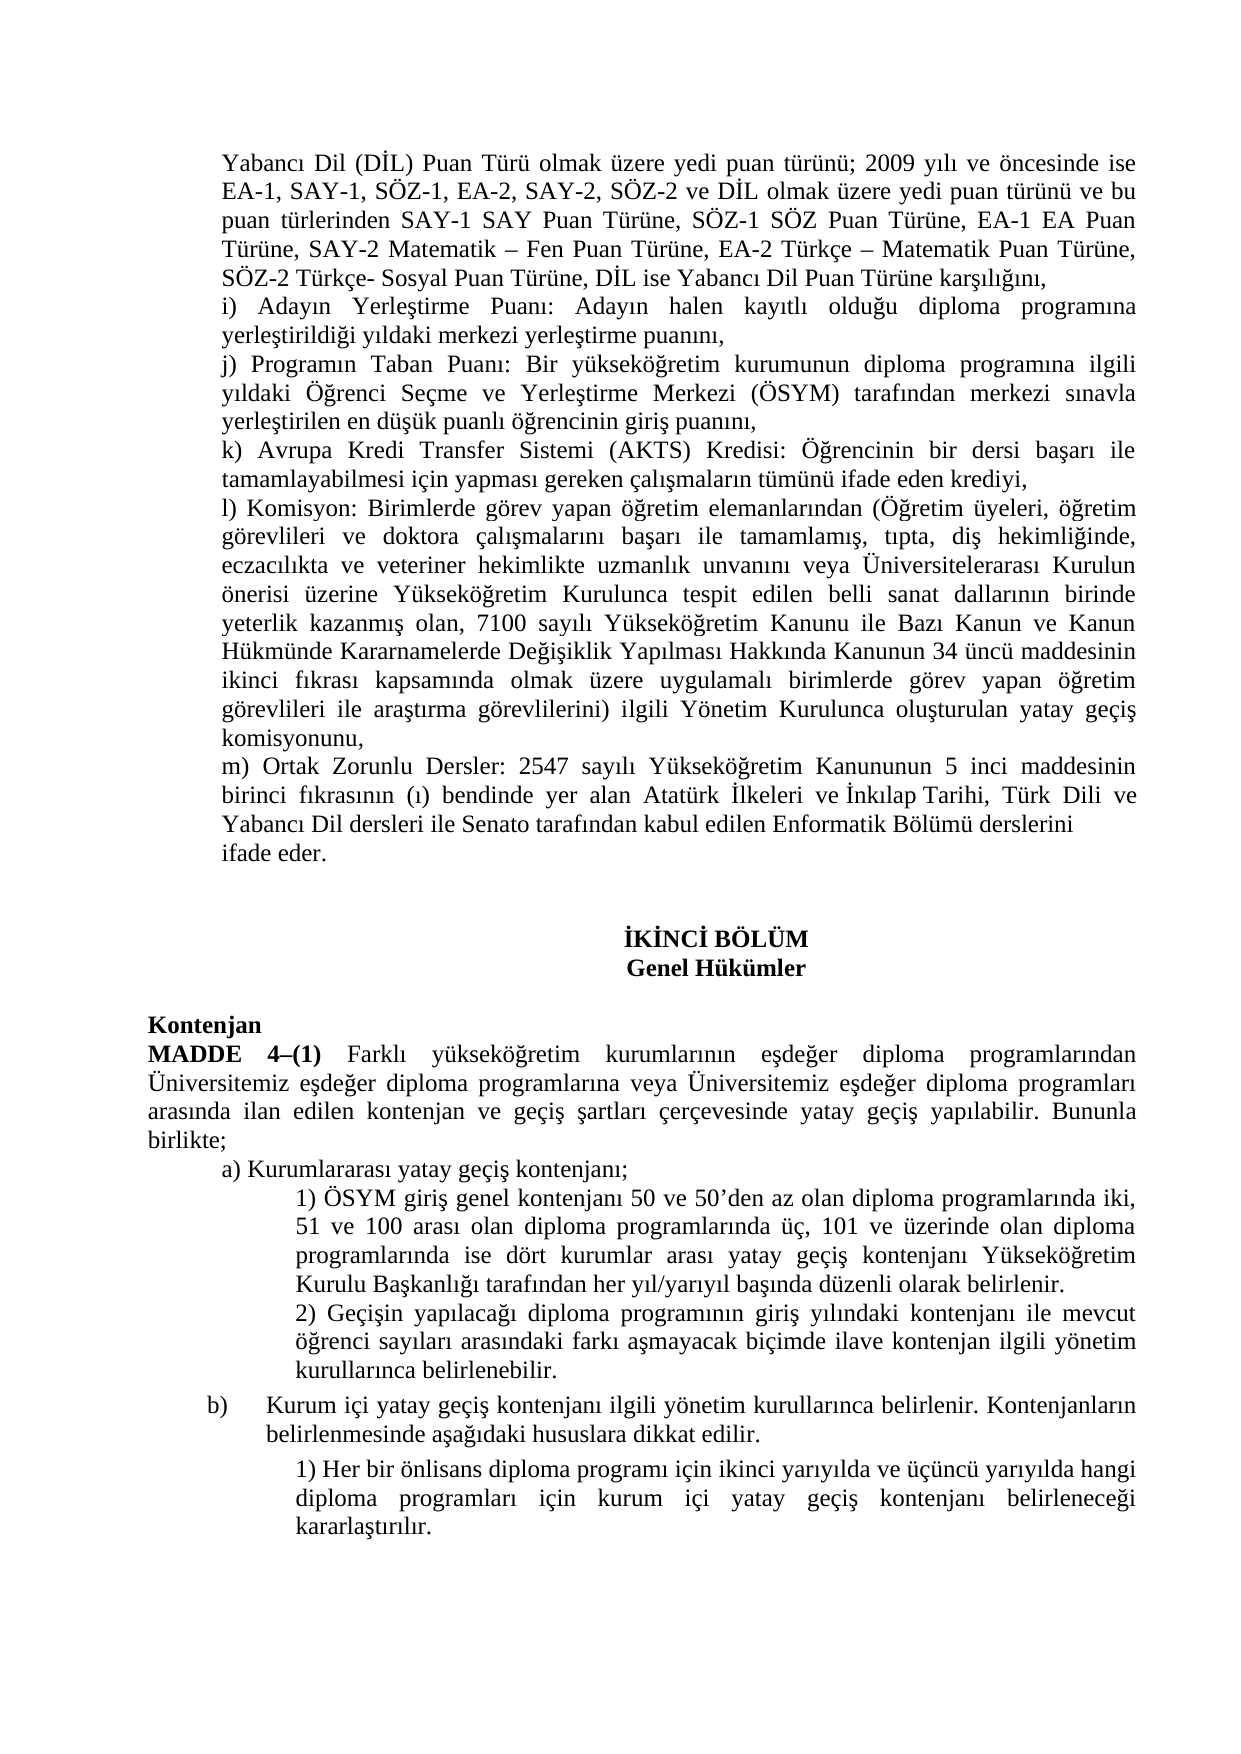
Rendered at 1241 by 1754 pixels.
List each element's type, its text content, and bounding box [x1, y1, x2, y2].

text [221, 148, 1137, 291]
subtitle İKİNCİ BÖLÜM [222, 924, 1137, 953]
text k) Avrupa Kredi Transfer Sistemi (AKTS) Kredisi: Öğrencinin bir dersi başarı ile tamamlayabilmesi için yapması gereken çalışmaların tümünü ifade eden krediyi, [221, 435, 1137, 493]
subtitle Genel Hükümler [222, 953, 1137, 981]
text MADDE 4–(1) Farklı yükseköğretim kurumlarının eşdeğer diploma programlarından Üniversitemiz eşdeğer diploma programlarına veya Üniversitemiz eşdeğer diploma programları arasında ilan edilen kontenjan ve geçiş şartları çerçevesinde yatay geçiş yapılabilir. Bununla birlikte; [148, 1039, 1137, 1154]
text a) Kurumlararası yatay geçiş kontenjanı; [148, 1154, 1137, 1183]
text i) Adayın Yerleştirme Puanı: Adayın halen kayıtlı olduğu diploma programına yerleştirildiği yıldaki merkezi yerleştirme puanını, [221, 291, 1137, 349]
text 1) ÖSYM giriş genel kontenjanı 50 ve 50’den az olan diploma programlarında iki, 51 ve 100 arası olan diploma programlarında üç, 101 ve üzerinde olan diploma programlarında ise dört kurumlar arası yatay geçiş kontenjanı Yükseköğretim Kurulu Başkanlığı tarafından her yıl/yarıyıl başında düzenli olarak belirlenir. [295, 1183, 1137, 1298]
text 1) Her bir önlisans diploma programı için ikinci yarıyılda ve üçüncü yarıyılda hangi diploma programları için kurum içi yatay geçiş kontenjanı belirleneceği kararlaştırılır. [295, 1454, 1137, 1540]
text Kontenjan [148, 1010, 1137, 1039]
text l) Komisyon: Birimlerde görev yapan öğretim elemanlarından (Öğretim üyeleri, öğretim görevlileri ve doktora çalışmalarını başarı ile tamamlamış, tıpta, diş hekimliğinde, eczacılıkta ve veteriner hekimlikte uzmanlık unvanını veya Üniversitelerarası Kurulun önerisi üzerine Yükseköğretim Kurulunca tespit edilen belli sanat dallarının birinde yeterlik kazanmış olan, 7100 sayılı Yükseköğretim Kanunu ile Bazı Kanun ve Kanun Hükmünde Kararnamelerde Değişiklik Yapılması Hakkında Kanunun 34 üncü maddesinin ikinci fıkrası kapsamında olmak üzere uygulamalı birimlerde görev yapan öğretim görevlileri ile araştırma görevlilerini) ilgili Yönetim Kurulunca oluşturulan yatay geçiş komisyonunu, [364, 694, 1137, 751]
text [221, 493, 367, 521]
text m) Ortak Zorunlu Dersler: 2547 sayılı Yükseköğretim Kanununun 5 inci maddesinin birinci fıkrasının (ı) bendinde yer alan Atatürk İlkeleri ve İnkılap Tarihi, Türk Dili ve Yabancı Dil dersleri ile Senato tarafından kabul edilen Enformatik Bölümü derslerini [221, 751, 1137, 838]
text j) Programın Taban Puanı: Bir yükseköğretim kurumunun diploma programına ilgili yıldaki Öğrenci Seçme ve Yerleştirme Merkezi (ÖSYM) tarafından merkezi sınavla yerleştirilen en düşük puanlı öğrencinin giriş puanını, [221, 349, 1137, 435]
text 2) Geçişin yapılacağı diploma programının giriş yılındaki kontenjanı ile mevcut öğrenci sayıları arasındaki farkı aşmayacak biçimde ilave kontenjan ilgili yönetim kurullarınca belirlenebilir. [295, 1298, 1137, 1384]
text ifade eder. [148, 838, 1137, 866]
text b) Kurum içi yatay geçiş kontenjanı ilgili yönetim kurullarınca belirlenir. Kontenjanların belirlenmesinde aşağıdaki hususlara dikkat edilir. [207, 1390, 1137, 1448]
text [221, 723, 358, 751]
